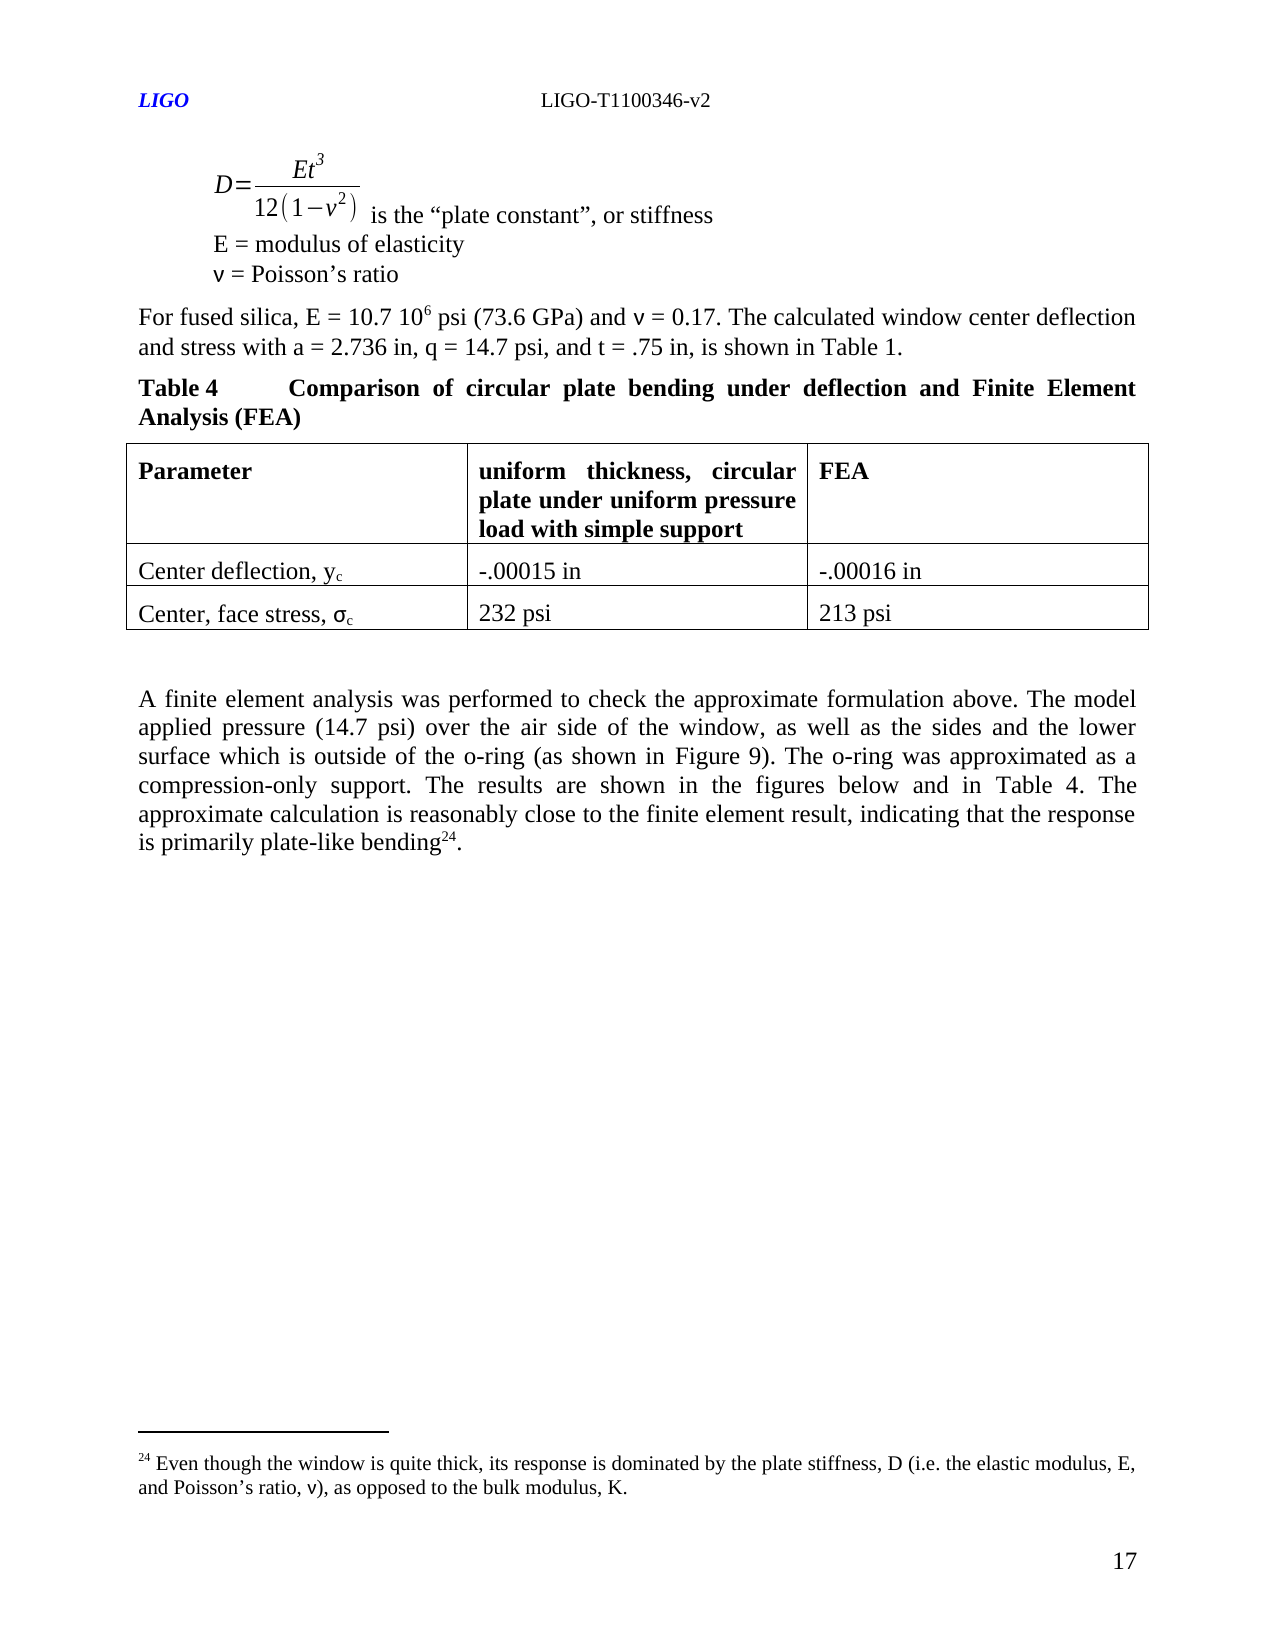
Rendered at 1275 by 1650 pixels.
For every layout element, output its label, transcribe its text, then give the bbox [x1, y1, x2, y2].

text ν = Poisson’s ratio [213, 258, 1137, 288]
table_header uniform thickness, circular plate under uniform pressure load with simple support [468, 444, 807, 543]
text is the “plate constant”, or stiffness [213, 150, 1137, 229]
table_header Parameter [127, 444, 467, 543]
table_cell 232 psi [468, 586, 807, 629]
table_header FEA [808, 444, 1148, 543]
text E = modulus of elasticity [213, 229, 1137, 258]
table_cell Center deflection, yc [127, 544, 467, 585]
table_cell -.00015 in [468, 544, 807, 585]
table_cell -.00016 in [808, 544, 1148, 585]
table_cell 213 psi [808, 586, 1148, 629]
text For fused silica, E = 10.7 106 psi (73.6 GPa) and ν = 0.17. The calculated window center deflection and stress with a = 2.736 in, q = 14.7 psi, and t = .75 in, is shown in Table 1. [138, 301, 1137, 360]
table_cell Center, face stress, σc [127, 586, 467, 629]
text A finite element analysis was performed to check the approximate formulation above. The model applied pressure (14.7 psi) over the air side of the window, as well as the sides and the lower surface which is outside of the o-ring (as shown in Figure 8). The o-ring was approximated as a compression-only support. The results are shown in the figures below and in Table 2. The approximate calculation is reasonably close to the finite element result, indicating that the response is primarily plate-like bending. [138, 684, 1137, 856]
